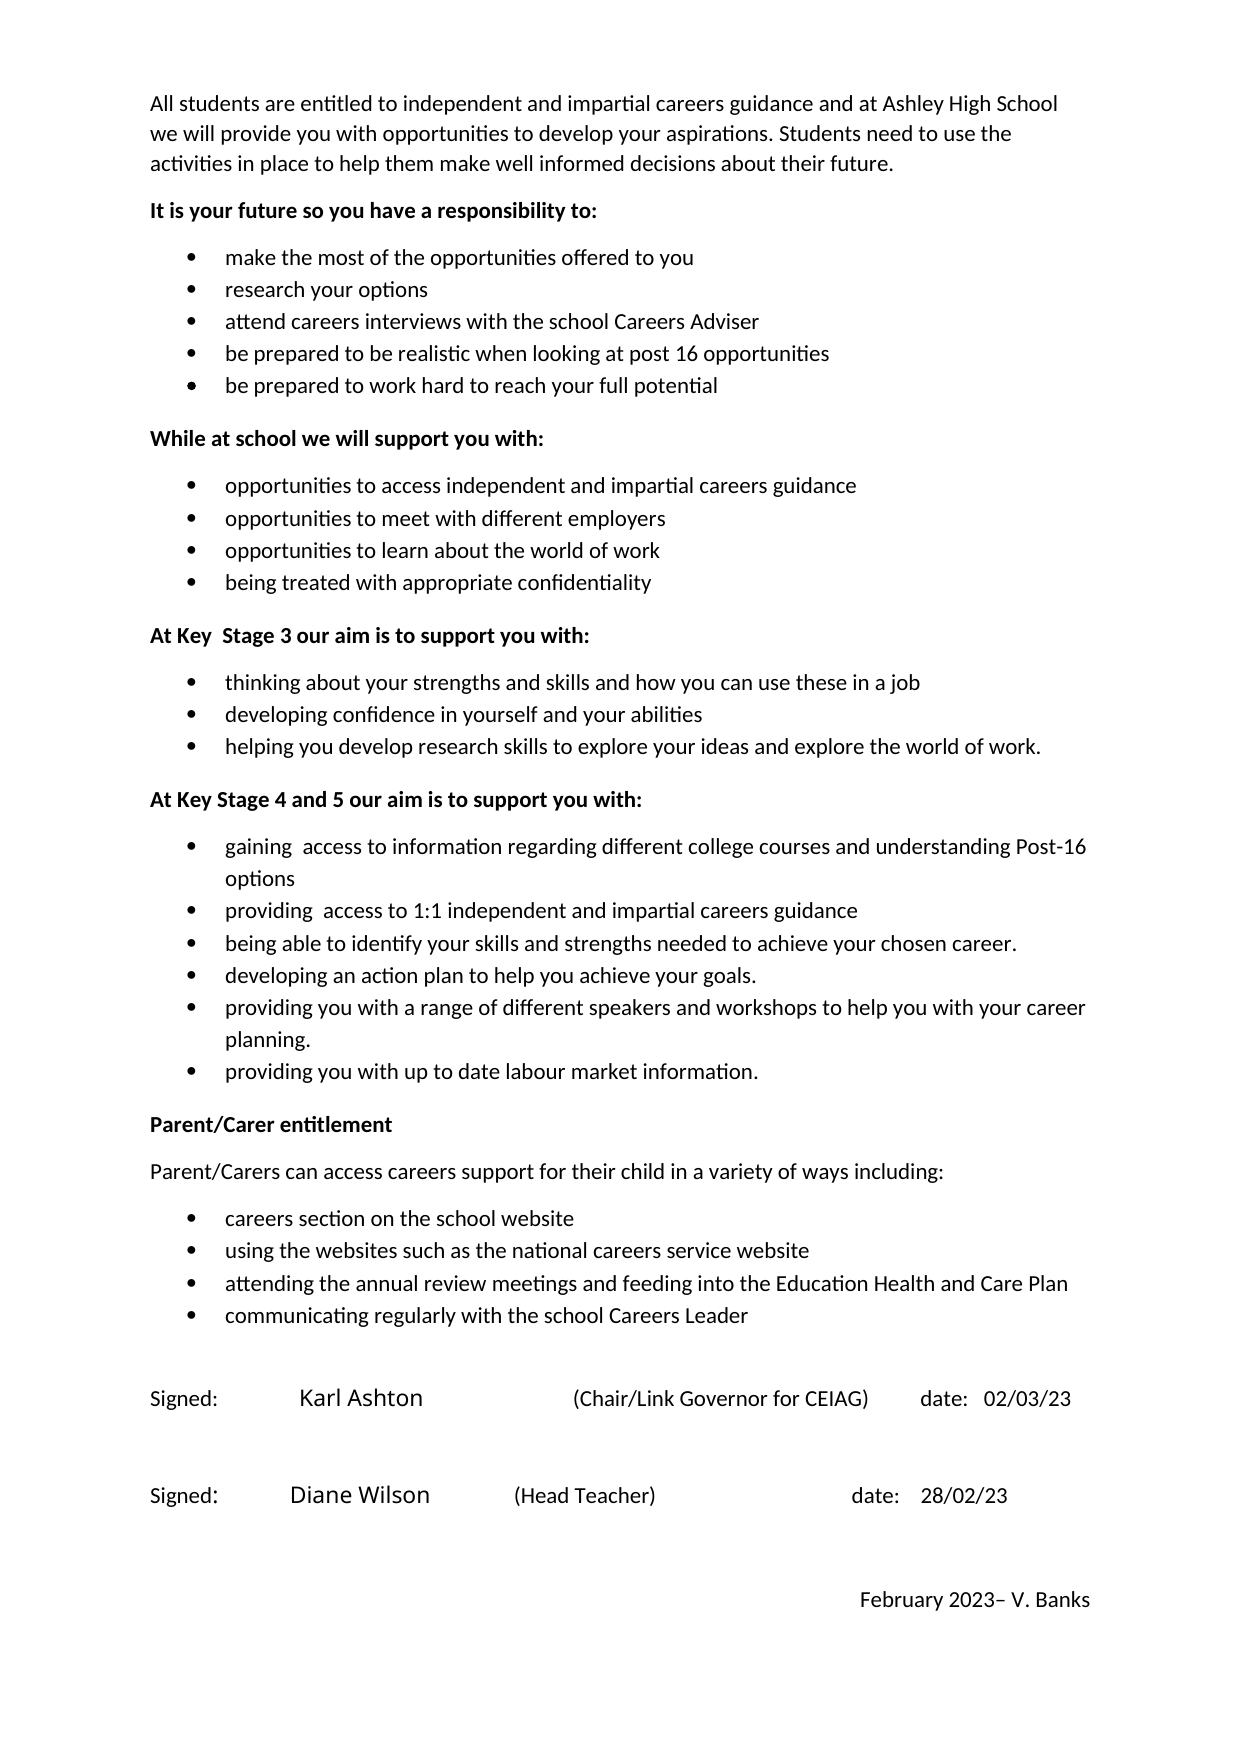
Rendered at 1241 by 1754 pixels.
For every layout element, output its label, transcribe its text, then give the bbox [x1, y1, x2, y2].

list being able to identify your skills and strengths needed to achieve your chosen career. [187, 929, 1090, 957]
list opportunities to learn about the world of work [187, 536, 1090, 564]
list providing you with up to date labour market information. [187, 1057, 1090, 1086]
list developing confidence in yourself and your abilities [187, 700, 1090, 728]
text While at school we will support you with: [150, 424, 1090, 453]
list helping you develop research skills to explore your ideas and explore the world of work. [187, 732, 1090, 760]
list attend careers interviews with the school Careers Adviser [187, 307, 1090, 335]
text It is your future so you have a responsibility to: [150, 196, 1090, 224]
list gaining access to information regarding different college courses and understanding Post-16 options [187, 832, 1090, 892]
list be prepared to work hard to reach your full potential [187, 372, 1090, 399]
list research your options [187, 275, 1090, 303]
text Parent/Carer entitlement [150, 1111, 1090, 1138]
list thinking about your strengths and skills and how you can use these in a job [187, 668, 1090, 696]
list communicating regularly with the school Careers Leader [187, 1301, 1090, 1329]
list make the most of the opportunities offered to you [187, 243, 1090, 271]
list being treated with appropriate confidentiality [187, 568, 1090, 596]
text Signed: Diane Wilson (Head Teacher) date: 28/02/23 [150, 1479, 1090, 1510]
list developing an action plan to help you achieve your goals. [187, 961, 1090, 989]
list opportunities to meet with different employers [187, 504, 1090, 532]
list using the websites such as the national careers service website [187, 1236, 1090, 1264]
list opportunities to access independent and impartial careers guidance [187, 471, 1090, 499]
list providing access to 1:1 independent and impartial careers guidance [187, 897, 1090, 924]
list providing you with a range of different speakers and workshops to help you with your career planning. [187, 993, 1090, 1053]
text Signed: Karl Ashton (Chair/Link Governor for CEIAG) date: 02/03/23 [150, 1382, 1090, 1413]
text At Key Stage 3 our aim is to support you with: [150, 621, 1090, 649]
text Parent/Carers can access careers support for their child in a variety of ways including: [150, 1157, 1090, 1185]
text At Key Stage 4 and 5 our aim is to support you with: [150, 785, 1090, 813]
text February 2023– V. Banks [150, 1586, 1090, 1614]
list attending the annual review meetings and feeding into the Education Health and Care Plan [187, 1269, 1090, 1297]
list careers section on the school website [187, 1204, 1090, 1232]
list be prepared to be realistic when looking at post 16 opportunities [187, 339, 1090, 367]
text All students are entitled to independent and impartial careers guidance and at Ashley High School we will provide you with opportunities to develop your aspirations. Students need to use the activities in place to help them make well informed decisions about their future. [150, 89, 1090, 177]
